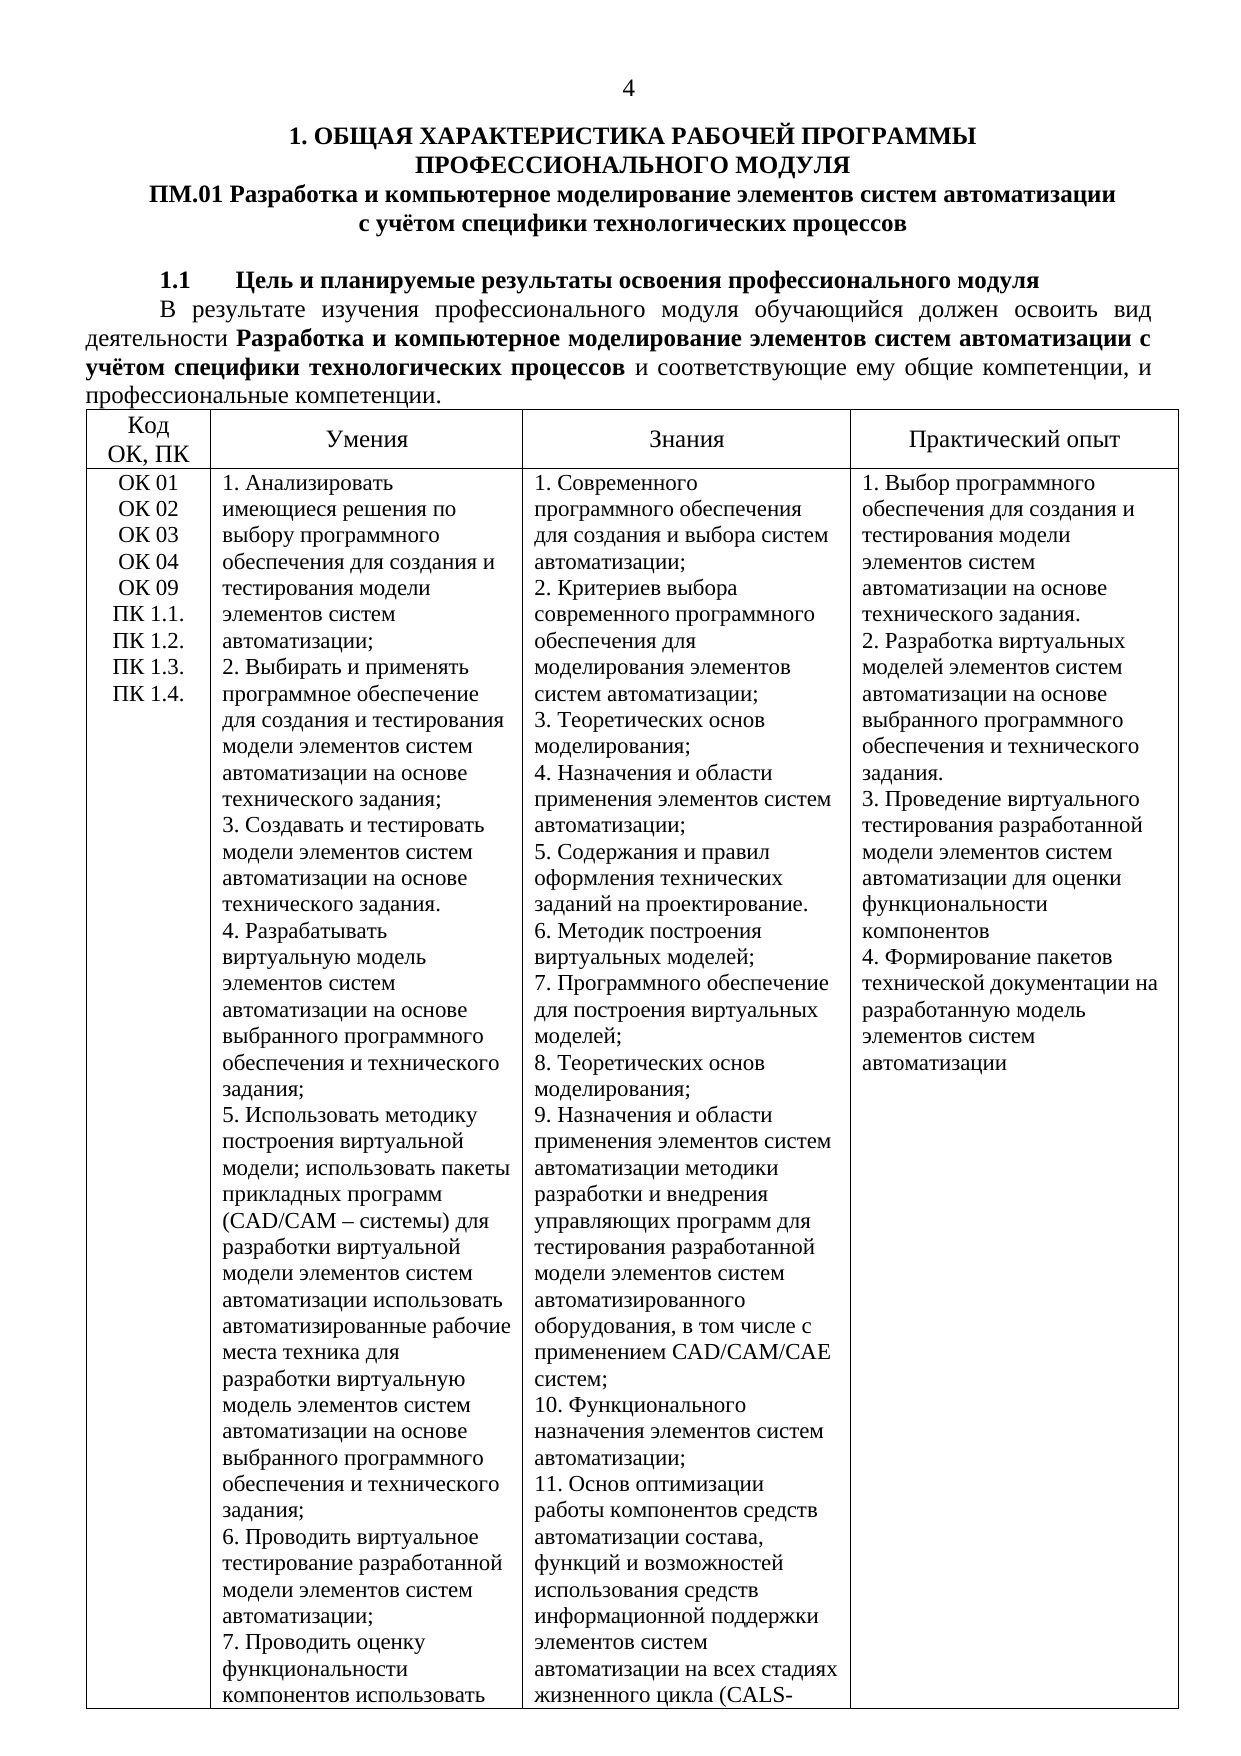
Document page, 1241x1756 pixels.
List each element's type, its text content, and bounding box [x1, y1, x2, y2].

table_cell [851, 469, 1178, 1707]
table_header Код ОК, ПК [87, 410, 210, 468]
text 1. ОБЩАЯ ХАРАКТЕРИСТИКА РАБОЧЕЙ ПРОГРАММЫ [146, 121, 1119, 150]
table_header Знания [523, 410, 850, 468]
table_header Практический опыт [851, 410, 1178, 468]
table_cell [211, 469, 522, 1707]
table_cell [87, 469, 210, 1707]
text В результате изучения профессионального модуля обучающийся должен освоить вид деятельности Разработка и компьютерное моделирование элементов систем автоматизации с учётом специфики технологических процессов и соответствующие ему общие компетенции, и профессиональные компетенции. [85, 294, 1152, 409]
table_header Умения [211, 410, 522, 468]
text ПМ.01 Разработка и компьютерное моделирование элементов систем автоматизации с учётом специфики технологических процессов [146, 179, 1119, 236]
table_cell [523, 469, 850, 1707]
text ПРОФЕССИОНАЛЬНОГО МОДУЛЯ [146, 150, 1119, 179]
list Цель и планируемые результаты освоения профессионального модуля [85, 265, 1178, 294]
